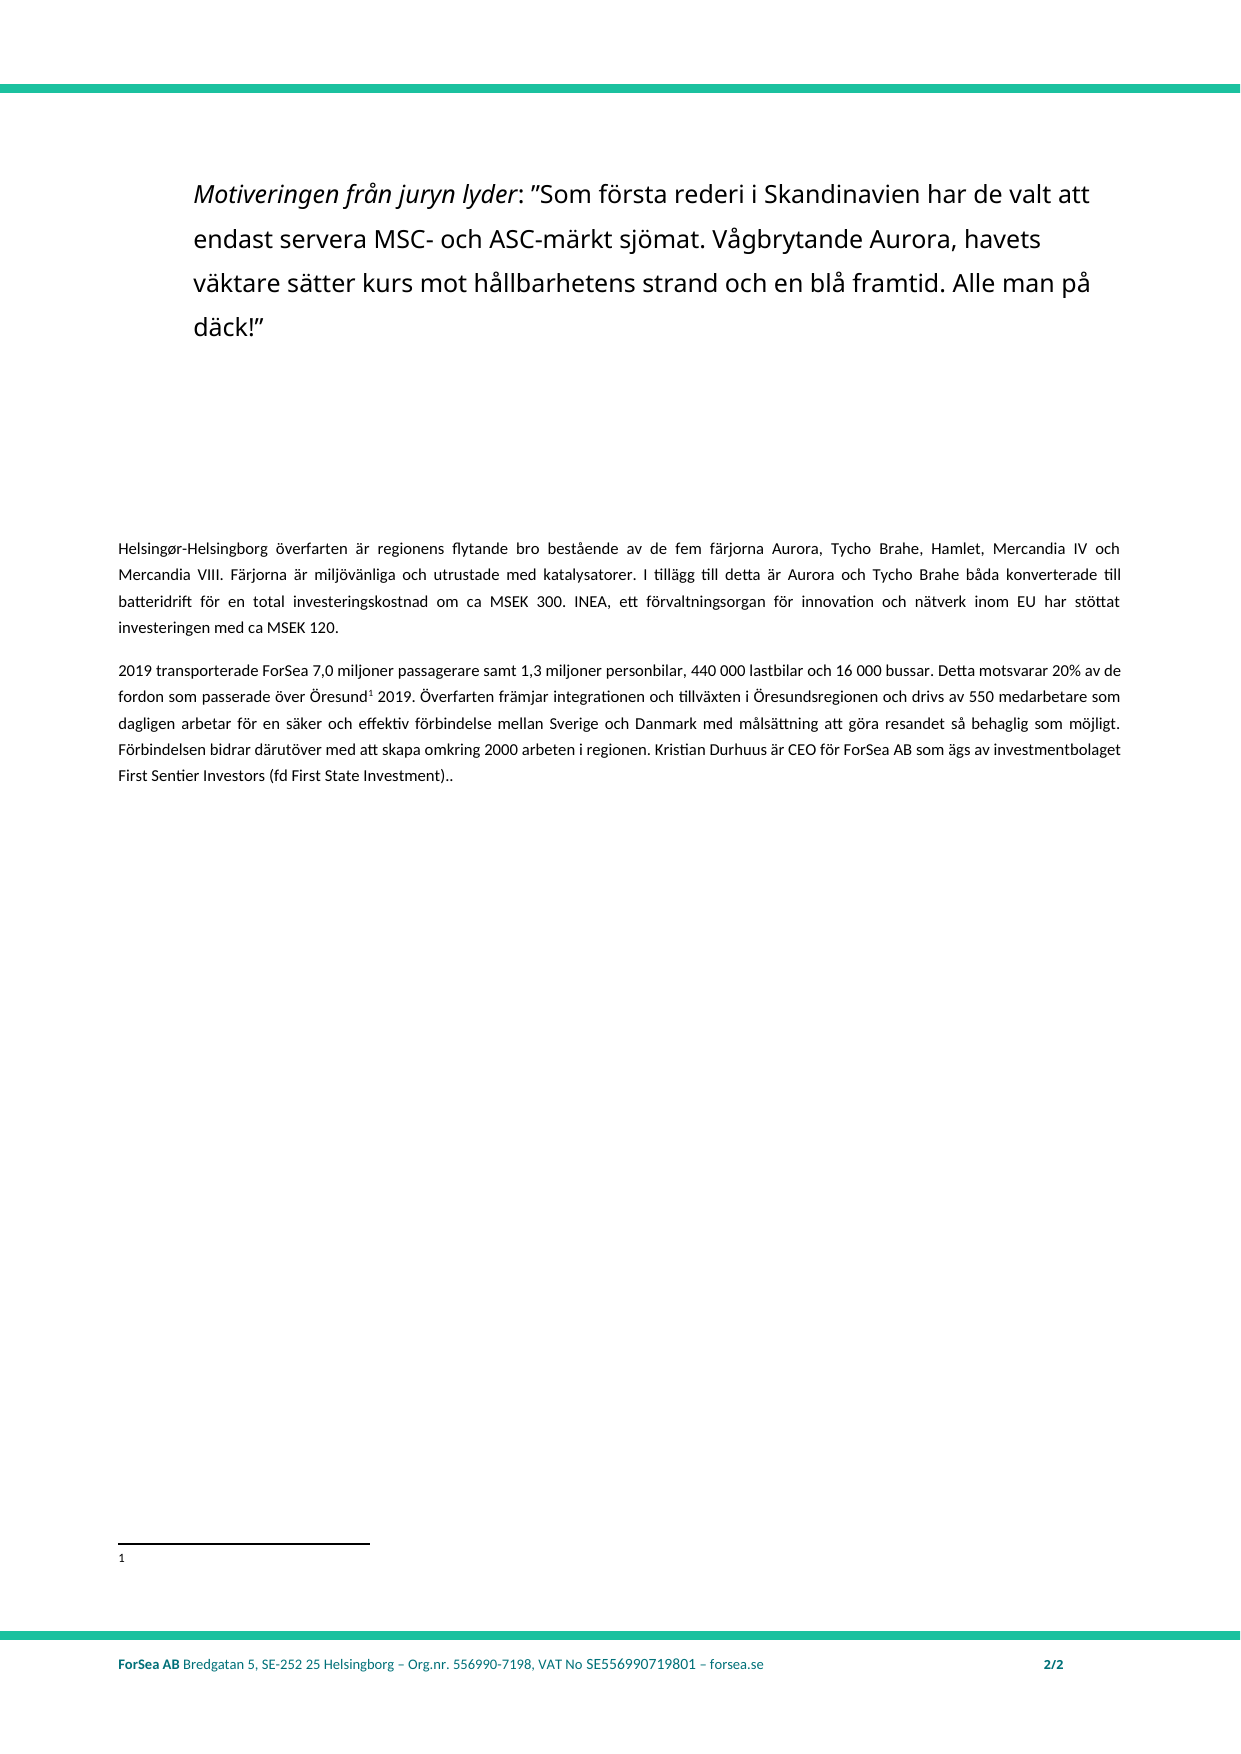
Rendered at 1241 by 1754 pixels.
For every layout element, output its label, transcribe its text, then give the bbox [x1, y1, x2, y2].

text 2019 transporterade ForSea 7,0 miljoner passagerare samt 1,3 miljoner personbilar, 440 000 lastbilar och 16 000 bussar. Detta motsvarar 20% av de fordon som passerade över Öresund 2019. Överfarten främjar integrationen och tillväxten i Öresundsregionen och drivs av 550 medarbetare som dagligen arbetar för en säker och effektiv förbindelse mellan Sverige och Danmark med målsättning att göra resandet så behaglig som möjligt. Förbindelsen bidrar därutöver med att skapa omkring 2000 arbeten i regionen. Kristian Durhuus är CEO för ForSea AB som ägs av investmentbolaget First Sentier Investors (fd First State Investment).. [118, 660, 1122, 786]
text Motiveringen från juryn lyder: ”Som första rederi i Skandinavien har de valt att endast servera MSC- och ASC-märkt sjömat. Vågbrytande Aurora, havets väktare sätter kurs mot hållbarhetens strand och en blå framtid. Alle man på däck!” [193, 177, 1122, 344]
text Helsingør-Helsingborg överfarten är regionens flytande bro bestående av de fem färjorna Aurora, Tycho Brahe, Hamlet, Mercandia IV och Mercandia VIII. Färjorna är miljövänliga och utrustade med katalysatorer. I tillägg till detta är Aurora och Tycho Brahe båda konverterade till batteridrift för en total investeringskostnad om ca MSEK 300. INEA, ett förvaltningsorgan för innovation och nätverk inom EU har stöttat investeringen med ca MSEK 120. [118, 538, 1122, 637]
